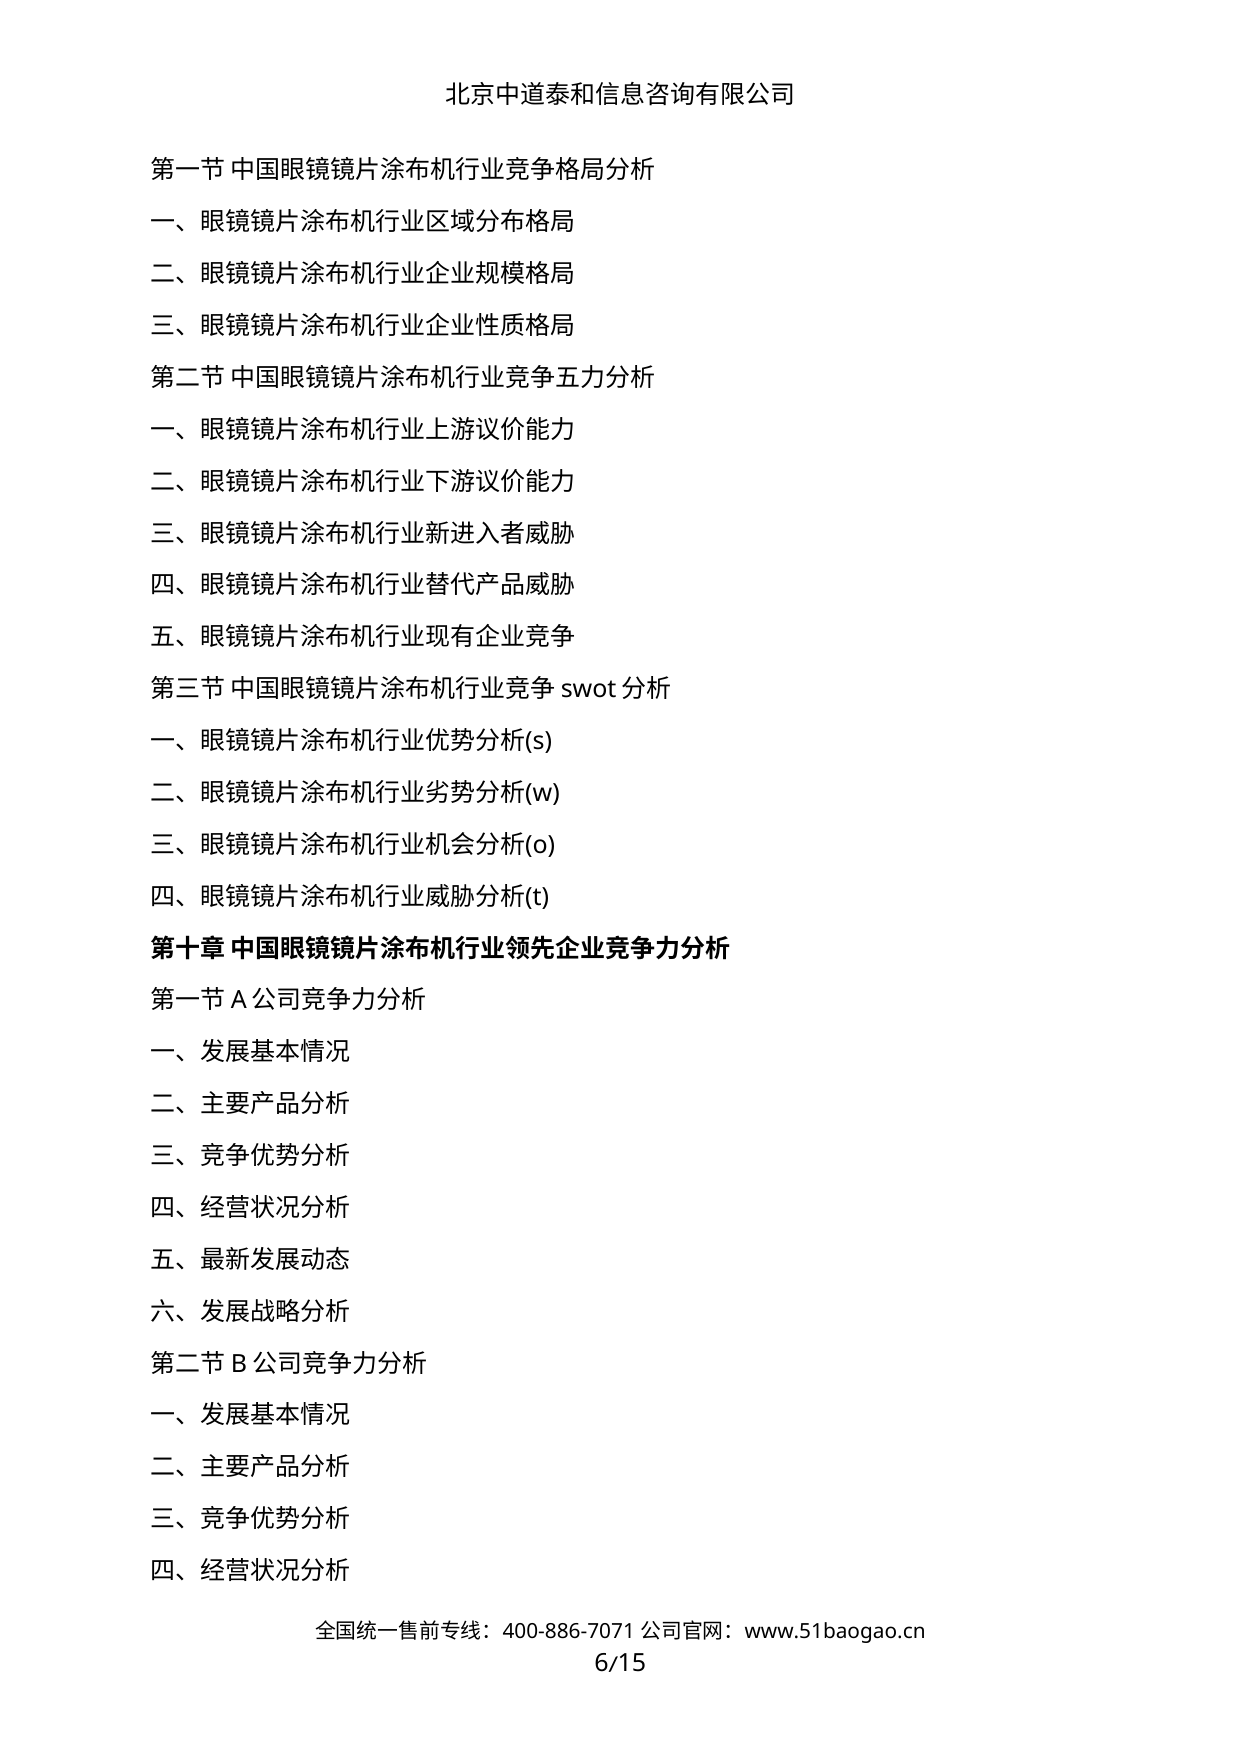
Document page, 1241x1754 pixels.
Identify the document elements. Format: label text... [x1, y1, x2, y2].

text 四、经营状况分析 [150, 1187, 1090, 1224]
text 五、眼镜镜片涂布机行业现有企业竞争 [150, 617, 1090, 653]
text 四、经营状况分析 [150, 1551, 1090, 1587]
text 第二节 中国眼镜镜片涂布机行业竞争五力分析 [150, 357, 1090, 394]
text 三、竞争优势分析 [150, 1136, 1090, 1172]
text 第三节 中国眼镜镜片涂布机行业竞争swot分析 [150, 669, 1090, 705]
text 二、眼镜镜片涂布机行业下游议价能力 [150, 461, 1090, 497]
text 六、发展战略分析 [150, 1291, 1090, 1327]
text 二、眼镜镜片涂布机行业劣势分析(w) [150, 772, 1090, 809]
text 四、眼镜镜片涂布机行业替代产品威胁 [150, 565, 1090, 601]
text 二、眼镜镜片涂布机行业企业规模格局 [150, 254, 1090, 290]
text 一、眼镜镜片涂布机行业优势分析(s) [150, 721, 1090, 757]
text 二、主要产品分析 [150, 1447, 1090, 1483]
text 一、眼镜镜片涂布机行业上游议价能力 [150, 409, 1090, 446]
text 第一节 中国眼镜镜片涂布机行业竞争格局分析 [150, 150, 1090, 186]
text 二、主要产品分析 [150, 1084, 1090, 1120]
text 三、眼镜镜片涂布机行业企业性质格局 [150, 306, 1090, 342]
text 第一节 A公司竞争力分析 [150, 980, 1090, 1016]
text 五、最新发展动态 [150, 1239, 1090, 1276]
text 一、发展基本情况 [150, 1395, 1090, 1431]
text 一、发展基本情况 [150, 1032, 1090, 1068]
text 三、眼镜镜片涂布机行业新进入者威胁 [150, 513, 1090, 549]
text 三、竞争优势分析 [150, 1499, 1090, 1535]
text 第十章 中国眼镜镜片涂布机行业领先企业竞争力分析 [150, 928, 1090, 964]
text 一、眼镜镜片涂布机行业区域分布格局 [150, 202, 1090, 238]
text 第二节 B公司竞争力分析 [150, 1343, 1090, 1379]
text 三、眼镜镜片涂布机行业机会分析(o) [150, 824, 1090, 861]
text 四、眼镜镜片涂布机行业威胁分析(t) [150, 876, 1090, 912]
